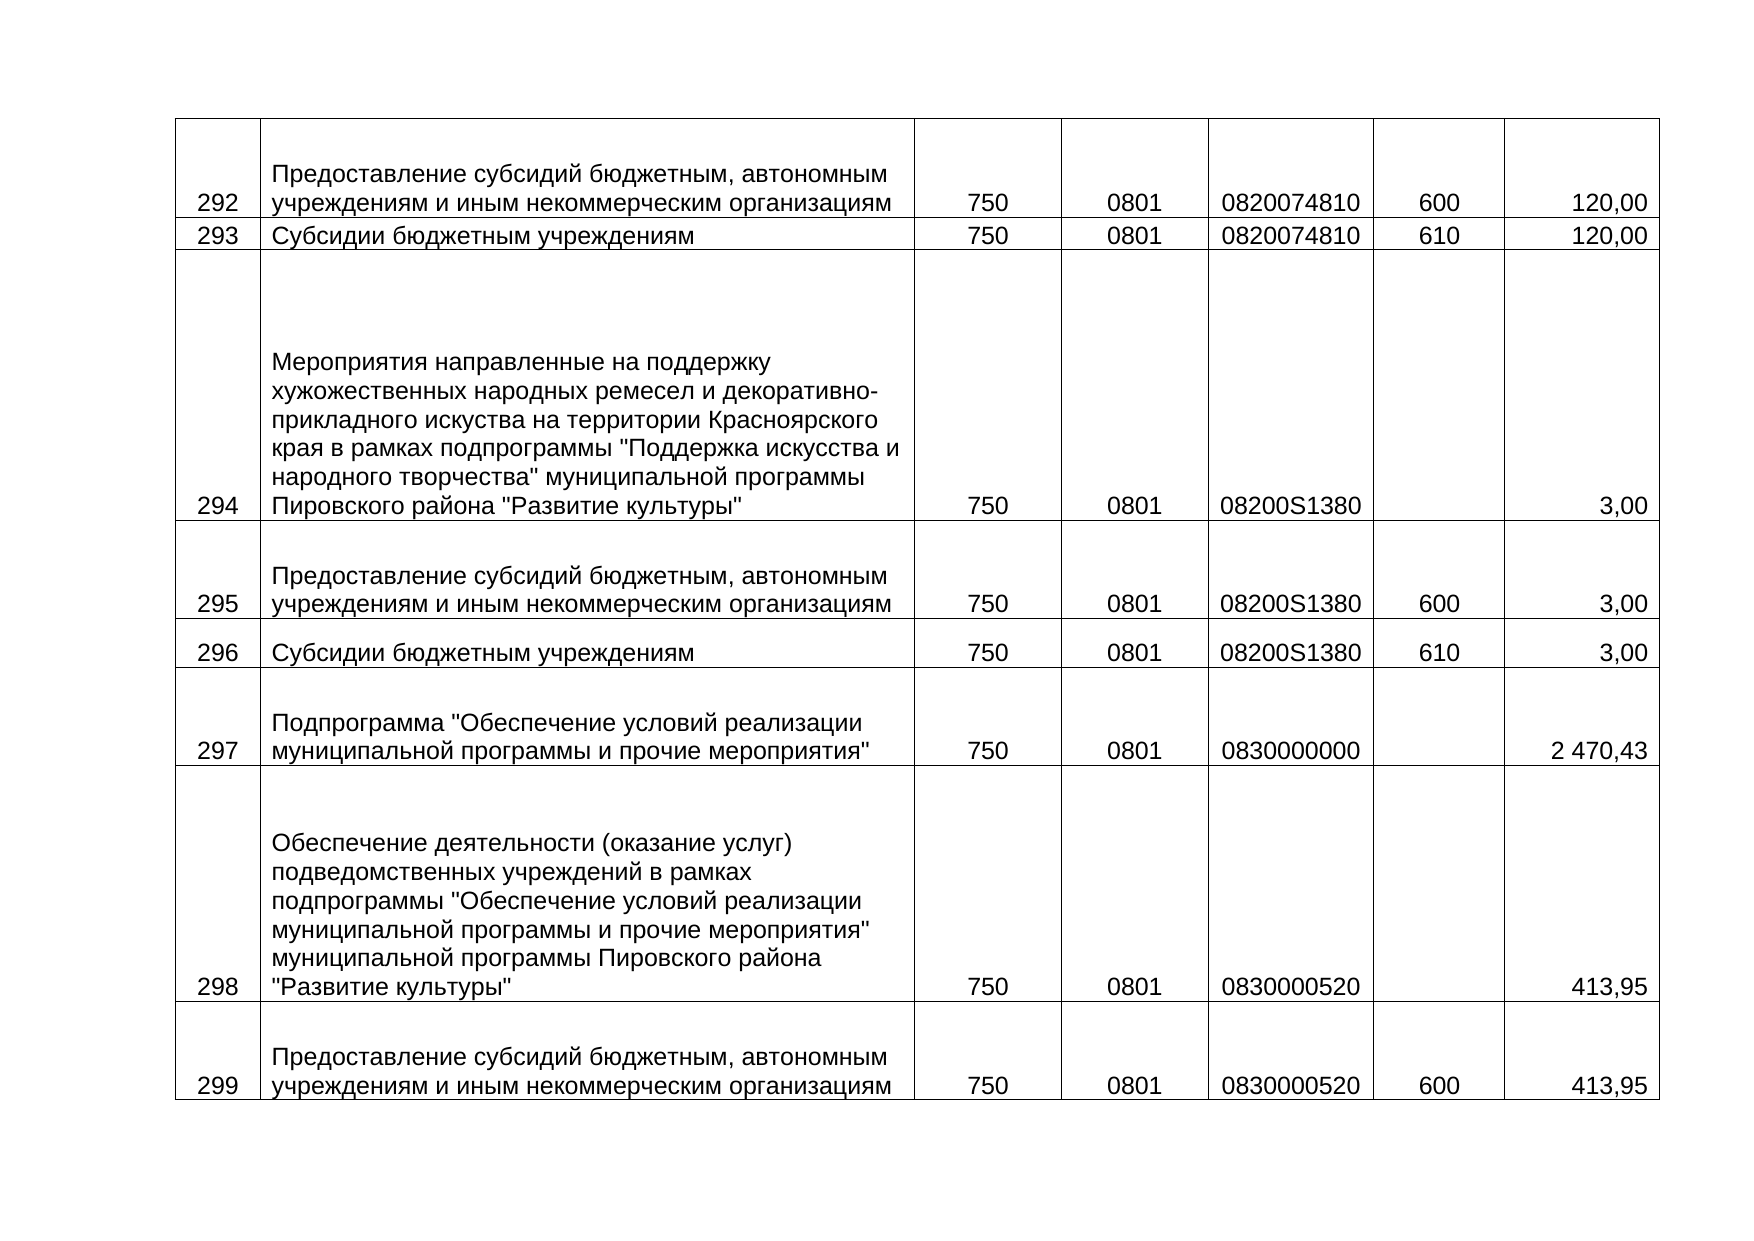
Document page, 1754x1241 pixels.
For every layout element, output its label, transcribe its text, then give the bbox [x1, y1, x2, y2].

table_cell Обеспечение деятельности (оказание услуг) подведомственных учреждений в рамках подпрограммы "Обеспечение условий реализации муниципальной программы и прочие мероприятия" муниципальной программы Пировского района "Развитие культуры" [261, 766, 914, 1001]
table_cell 0801 [1062, 668, 1208, 765]
table_cell 413,95 [1505, 766, 1659, 1001]
table_cell 297 [176, 668, 260, 765]
table_cell Предоставление субсидий бюджетным, автономным учреждениям и иным некоммерческим организациям [261, 119, 914, 217]
table_cell 120,00 [1505, 119, 1659, 217]
table_cell 299 [176, 1002, 260, 1099]
table_cell 610 [1374, 619, 1504, 667]
table_cell [1374, 668, 1504, 765]
table_cell 298 [176, 766, 260, 1001]
table_cell 295 [176, 521, 260, 618]
table_cell 3,00 [1505, 250, 1659, 520]
table_cell 610 [1374, 218, 1504, 249]
table_cell 3,00 [1505, 521, 1659, 618]
table_cell 750 [915, 119, 1061, 217]
table_cell 750 [915, 619, 1061, 667]
table_cell 0801 [1062, 119, 1208, 217]
table_cell 293 [176, 218, 260, 249]
table_cell 750 [915, 521, 1061, 618]
table_cell 08200S1380 [1209, 619, 1373, 667]
table_cell 08200S1380 [1209, 521, 1373, 618]
table_cell Предоставление субсидий бюджетным, автономным учреждениям и иным некоммерческим организациям [261, 521, 914, 618]
table_cell Мероприятия направленные на поддержку хужожественных народных ремесел и декоративно-прикладного искуства на территории Красноярского края в рамках подпрограммы "Поддержка искусства и народного творчества" муниципальной программы Пировского района "Развитие культуры" [261, 250, 914, 520]
table_cell 292 [176, 119, 260, 217]
table_cell 2 470,43 [1505, 668, 1659, 765]
table_cell 0820074810 [1209, 218, 1373, 249]
table_cell 750 [915, 668, 1061, 765]
table_cell Субсидии бюджетным учреждениям [261, 218, 914, 249]
table_cell 0801 [1062, 521, 1208, 618]
table_cell 296 [176, 619, 260, 667]
table_cell 600 [1374, 1002, 1504, 1099]
table_cell 120,00 [1505, 218, 1659, 249]
table_cell 294 [176, 250, 260, 520]
table_cell 750 [915, 1002, 1061, 1099]
table_cell 0801 [1062, 766, 1208, 1001]
table_cell 750 [915, 766, 1061, 1001]
table_cell 0801 [1062, 619, 1208, 667]
table_cell 0820074810 [1209, 119, 1373, 217]
table_cell 0801 [1062, 1002, 1208, 1099]
table_cell 413,95 [1505, 1002, 1659, 1099]
table_cell 0830000000 [1209, 668, 1373, 765]
table_cell 750 [915, 250, 1061, 520]
table_cell [1374, 766, 1504, 1001]
table_cell 600 [1374, 521, 1504, 618]
table_cell Подпрограмма "Обеспечение условий реализации муниципальной программы и прочие мероприятия" [261, 668, 914, 765]
table_cell [1374, 250, 1504, 520]
table_cell 0830000520 [1209, 766, 1373, 1001]
table_cell 08200S1380 [1209, 250, 1373, 520]
table_cell 0801 [1062, 218, 1208, 249]
table_cell 750 [915, 218, 1061, 249]
table_cell 600 [1374, 119, 1504, 217]
table_cell Предоставление субсидий бюджетным, автономным учреждениям и иным некоммерческим организациям [261, 1002, 914, 1099]
table_cell 3,00 [1505, 619, 1659, 667]
table_cell 0801 [1062, 250, 1208, 520]
table_cell Субсидии бюджетным учреждениям [261, 619, 914, 667]
table_cell 0830000520 [1209, 1002, 1373, 1099]
